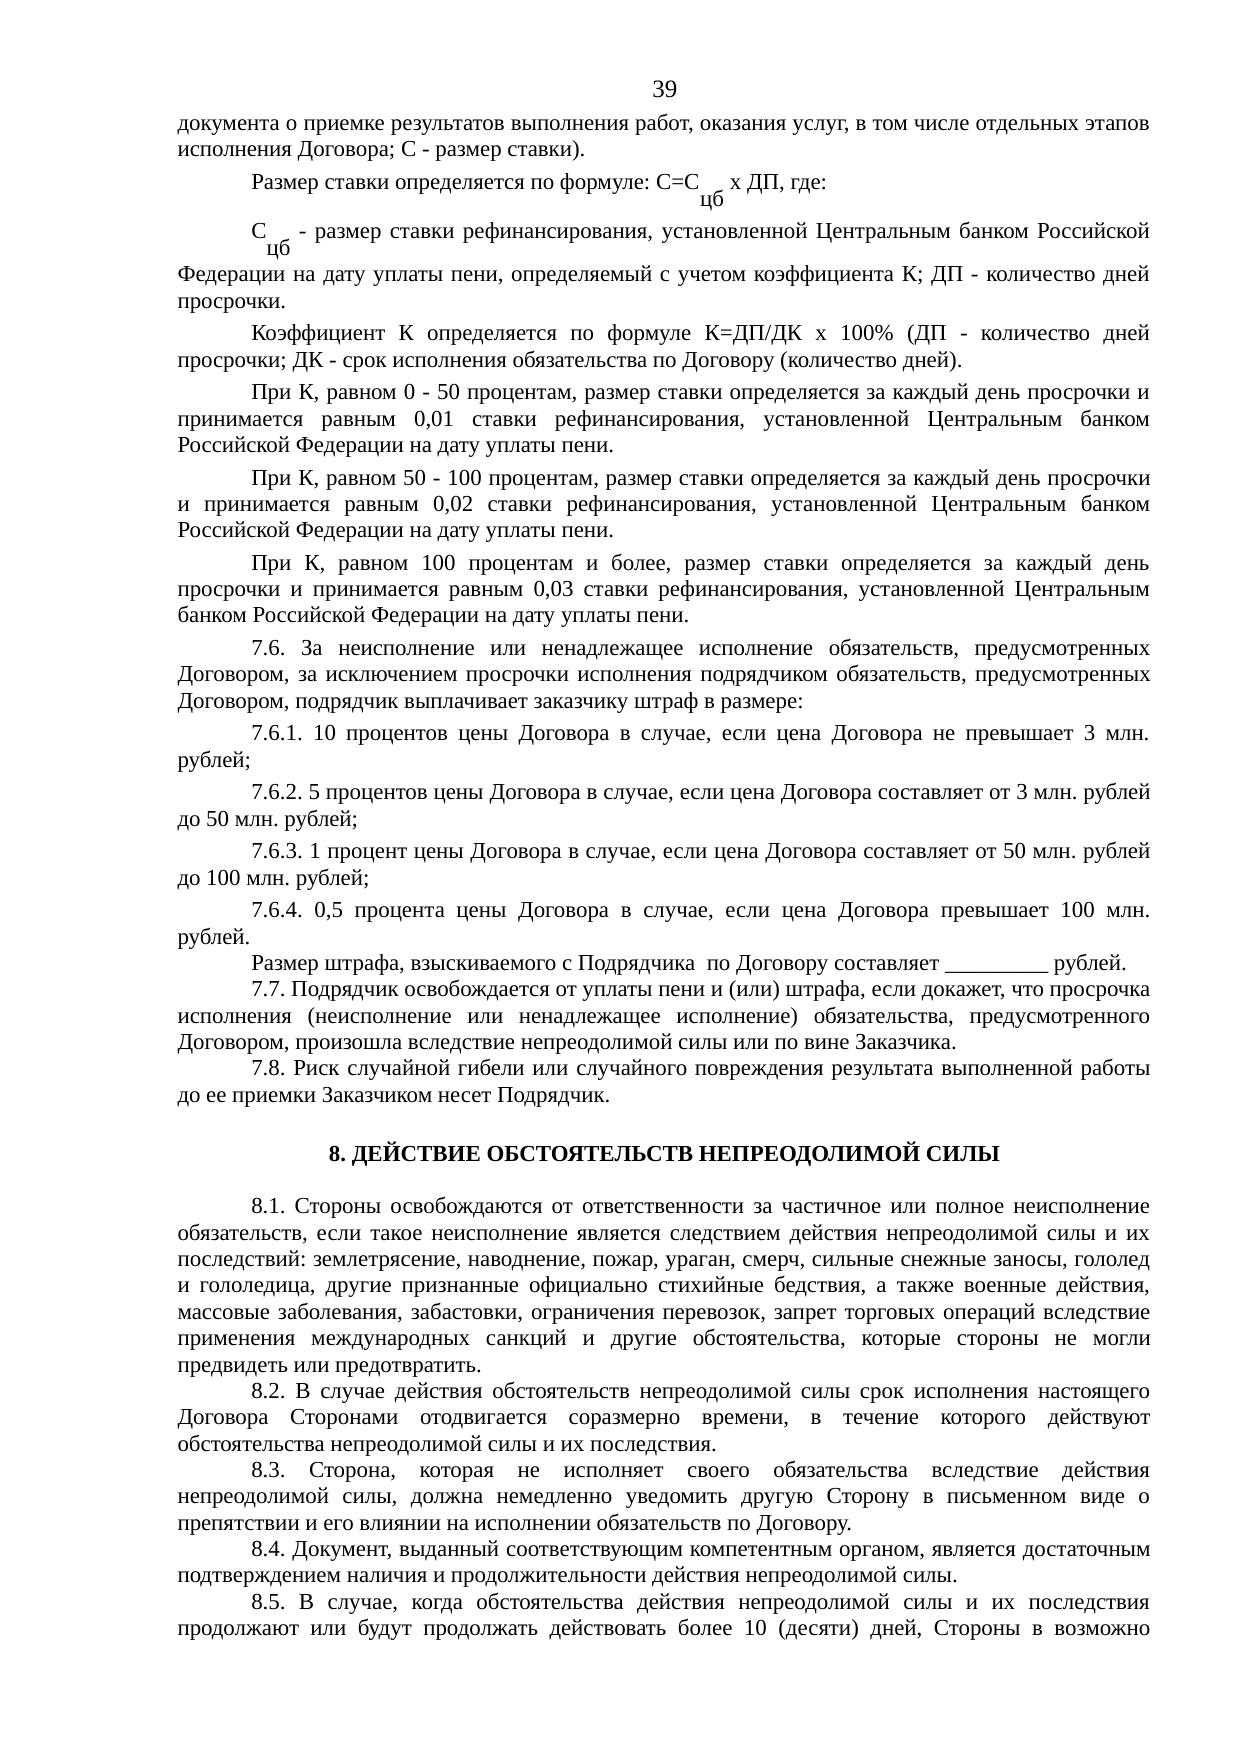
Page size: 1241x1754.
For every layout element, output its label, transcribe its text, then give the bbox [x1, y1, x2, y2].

text 7.6.3. 1 процент цены Договора в случае, если цена Договора составляет от 50 млн. рублей до 100 млн. рублей; [177, 837, 1152, 890]
text При К, равном 0 - 50 процентам, размер ставки определяется за каждый день просрочки и принимается равным 0,01 ставки рефинансирования, установленной Центральным банком Российской Федерации на дату уплаты пени. [177, 378, 1152, 457]
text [177, 109, 1152, 162]
text 8.3. Сторона, которая не исполняет своего обязательства вследствие действия непреодолимой силы, должна немедленно уведомить другую Сторону в письменном виде о препятствии и его влиянии на исполнении обязательств по Договору. [177, 1456, 1152, 1535]
text 8.2. В случае действия обстоятельств непреодолимой силы срок исполнения настоящего Договора Сторонами отодвигается соразмерно времени, в течение которого действуют обстоятельства непреодолимой силы и их последствия. [177, 1377, 1152, 1456]
text 7.6. За неисполнение или ненадлежащее исполнение обязательств, предусмотренных Договором, за исключением просрочки исполнения подрядчиком обязательств, предусмотренных Договором, подрядчик выплачивает заказчику штраф в размере: [177, 634, 1152, 713]
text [177, 1588, 1152, 1641]
text При К, равном 50 - 100 процентам, размер ставки определяется за каждый день просрочки и принимается равным 0,02 ставки рефинансирования, установленной Центральным банком Российской Федерации на дату уплаты пени. [177, 463, 1152, 543]
text 8. ДЕЙСТВИЕ ОБСТОЯТЕЛЬСТВ НЕПРЕОДОЛИМОЙ СИЛЫ [177, 1140, 1152, 1166]
text 8.4. Документ, выданный соответствующим компетентным органом, является достаточным подтверждением наличия и продолжительности действия непреодолимой силы. [177, 1535, 1152, 1588]
text 8.1. Стороны освобождаются от ответственности за частичное или полное неисполнение обязательств, если такое неисполнение является следствием действия непреодолимой силы и их последствий: землетрясение, наводнение, пожар, ураган, смерч, сильные снежные заносы, гололед и гололедица, другие признанные официально стихийные бедствия, а также военные действия, массовые заболевания, забастовки, ограничения перевозок, запрет торговых операций вследствие применения международных санкций и другие обстоятельства, которые стороны не могли предвидеть или предотвратить. [177, 1192, 1152, 1377]
text 7.6.2. 5 процентов цены Договора в случае, если цена Договора составляет от 3 млн. рублей до 50 млн. рублей; [177, 778, 1152, 831]
text Размер ставки определяется по формуле: С=Сцб х ДП, где: [177, 168, 1152, 211]
text 7.8. Риск случайной гибели или случайного повреждения результата выполненной работы до ее приемки Заказчиком несет Подрядчик. [177, 1054, 1152, 1107]
text 7.6.4. 0,5 процента цены Договора в случае, если цена Договора превышает 100 млн. рублей. [177, 896, 1152, 949]
text Коэффициент К определяется по формуле К=ДП/ДК х 100% (ДП - количество дней просрочки; ДК - срок исполнения обязательства по Договору (количество дней). [177, 319, 1152, 372]
text Размер штрафа, взыскиваемого с Подрядчика по Договору составляет _________ рублей. [177, 949, 1152, 975]
text Сцб - размер ставки рефинансирования, установленной Центральным банком Российской Федерации на дату уплаты пени, определяемый с учетом коэффициента К; ДП - количество дней просрочки. [177, 217, 1152, 313]
text 7.7. Подрядчик освобождается от уплаты пени и (или) штрафа, если докажет, что просрочка исполнения (неисполнение или ненадлежащее исполнение) обязательства, предусмотренного Договором, произошла вследствие непреодолимой силы или по вине Заказчика. [177, 975, 1152, 1054]
text При К, равном 100 процентам и более, размер ставки определяется за каждый день просрочки и принимается равным 0,03 ставки рефинансирования, установленной Центральным банком Российской Федерации на дату уплаты пени. [177, 549, 1152, 628]
text 7.6.1. 10 процентов цены Договора в случае, если цена Договора не превышает 3 млн. рублей; [177, 719, 1152, 772]
